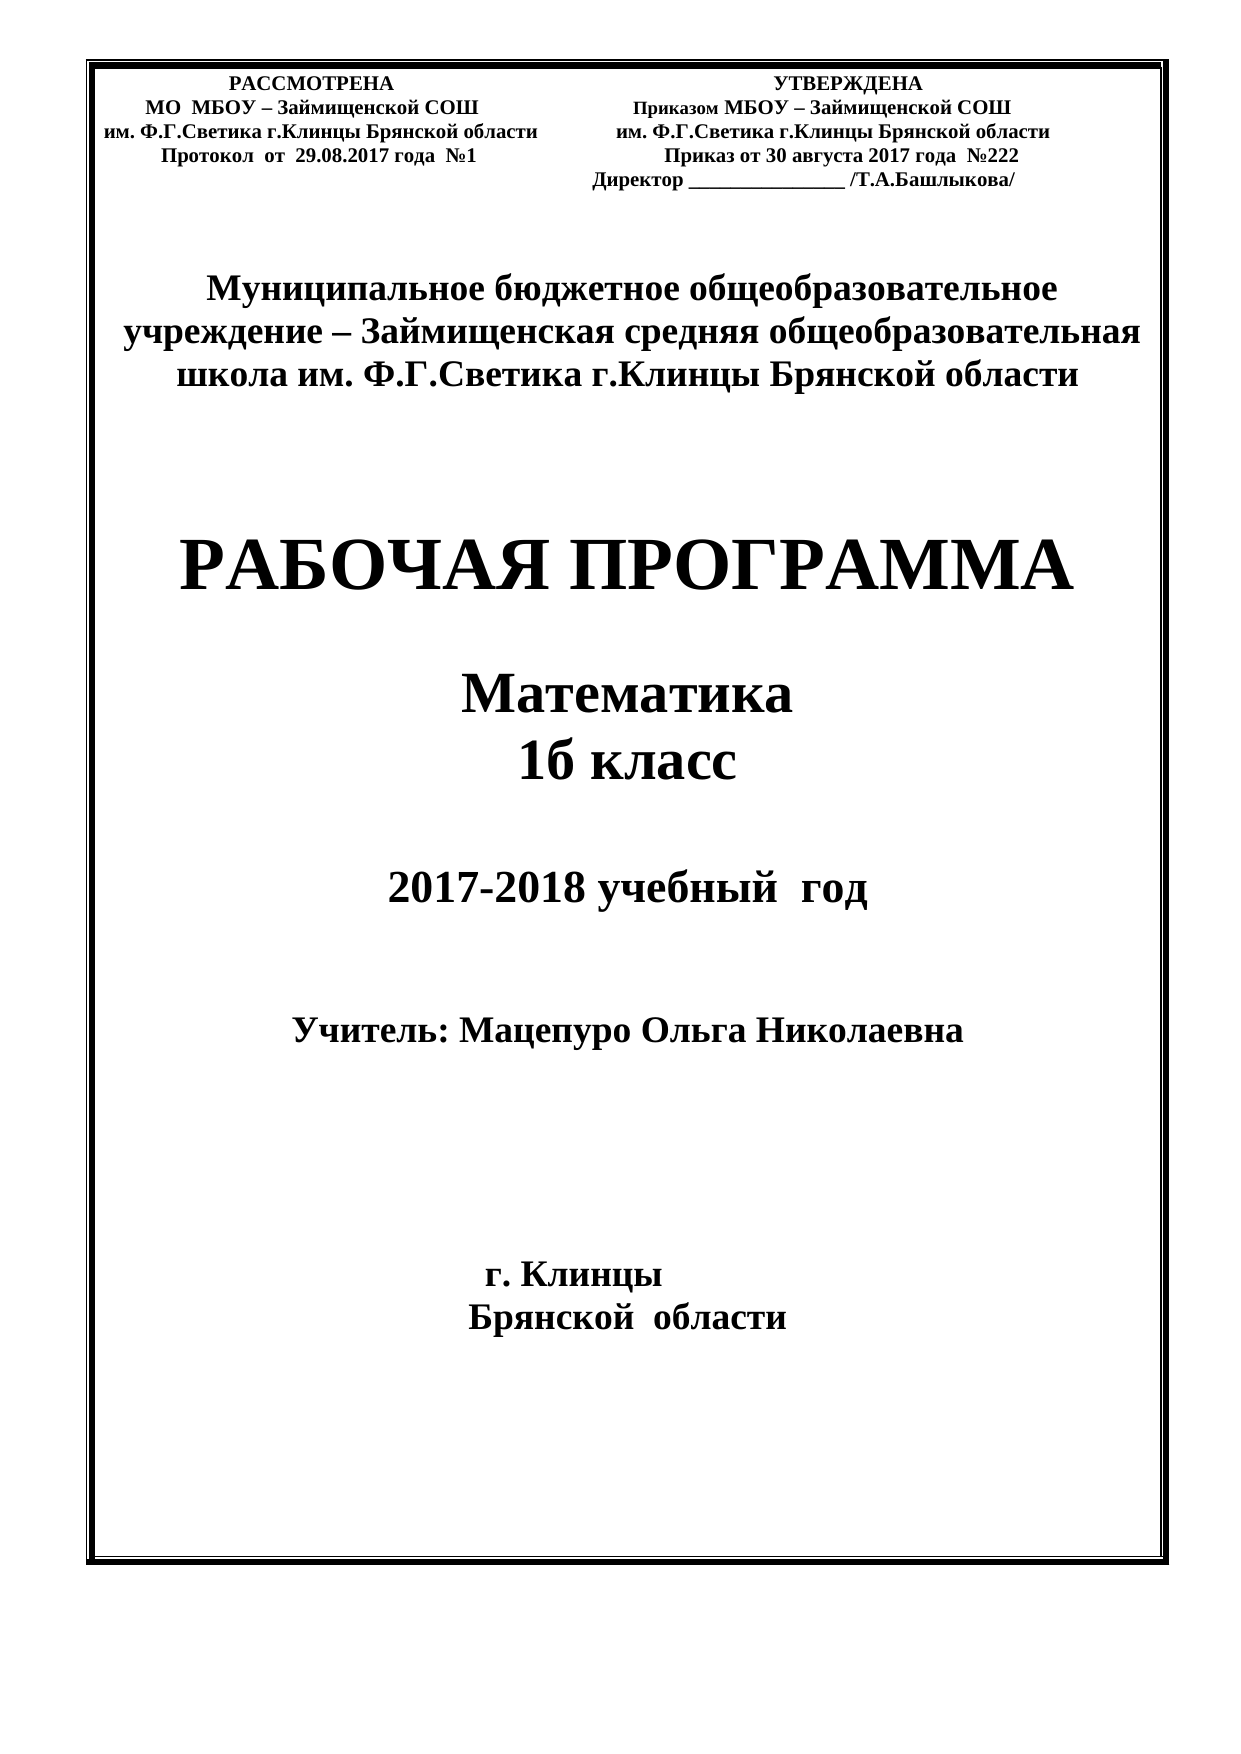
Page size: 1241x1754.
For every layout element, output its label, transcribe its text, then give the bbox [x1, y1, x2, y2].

text Математика [103, 658, 1152, 725]
text Протокол от 29.08.2017 года №1 Приказ от 30 августа 2017 года №222 [103, 143, 1152, 167]
text Муниципальное бюджетное общеобразовательное [103, 265, 1152, 308]
text им. Ф.Г.Светика г.Клинцы Брянской области им. Ф.Г.Светика г.Клинцы Брянской области [103, 119, 1152, 143]
text МО МБОУ – Займищенской СОШ Приказом МБОУ – Займищенской СОШ [103, 94, 1152, 119]
text Директор _______________ /Т.А.Башлыкова/ [103, 167, 1152, 191]
text РАССМОТРЕНА УТВЕРЖДЕНА [95, 69, 1160, 94]
text 1б класс [103, 725, 1152, 792]
text учреждение – Займищенская средняя общеобразовательная школа им. Ф.Г.Светика г.Клинцы Брянской области [103, 308, 1152, 394]
text Брянской области [103, 1295, 1152, 1338]
text РАБОЧАЯ ПРОГРАММА [103, 519, 1152, 605]
text г. Клинцы [103, 1252, 1152, 1295]
text 2017-2018 учебный год [103, 859, 1152, 912]
text Учитель: Мацепуро Ольга Николаевна [103, 1007, 1152, 1050]
